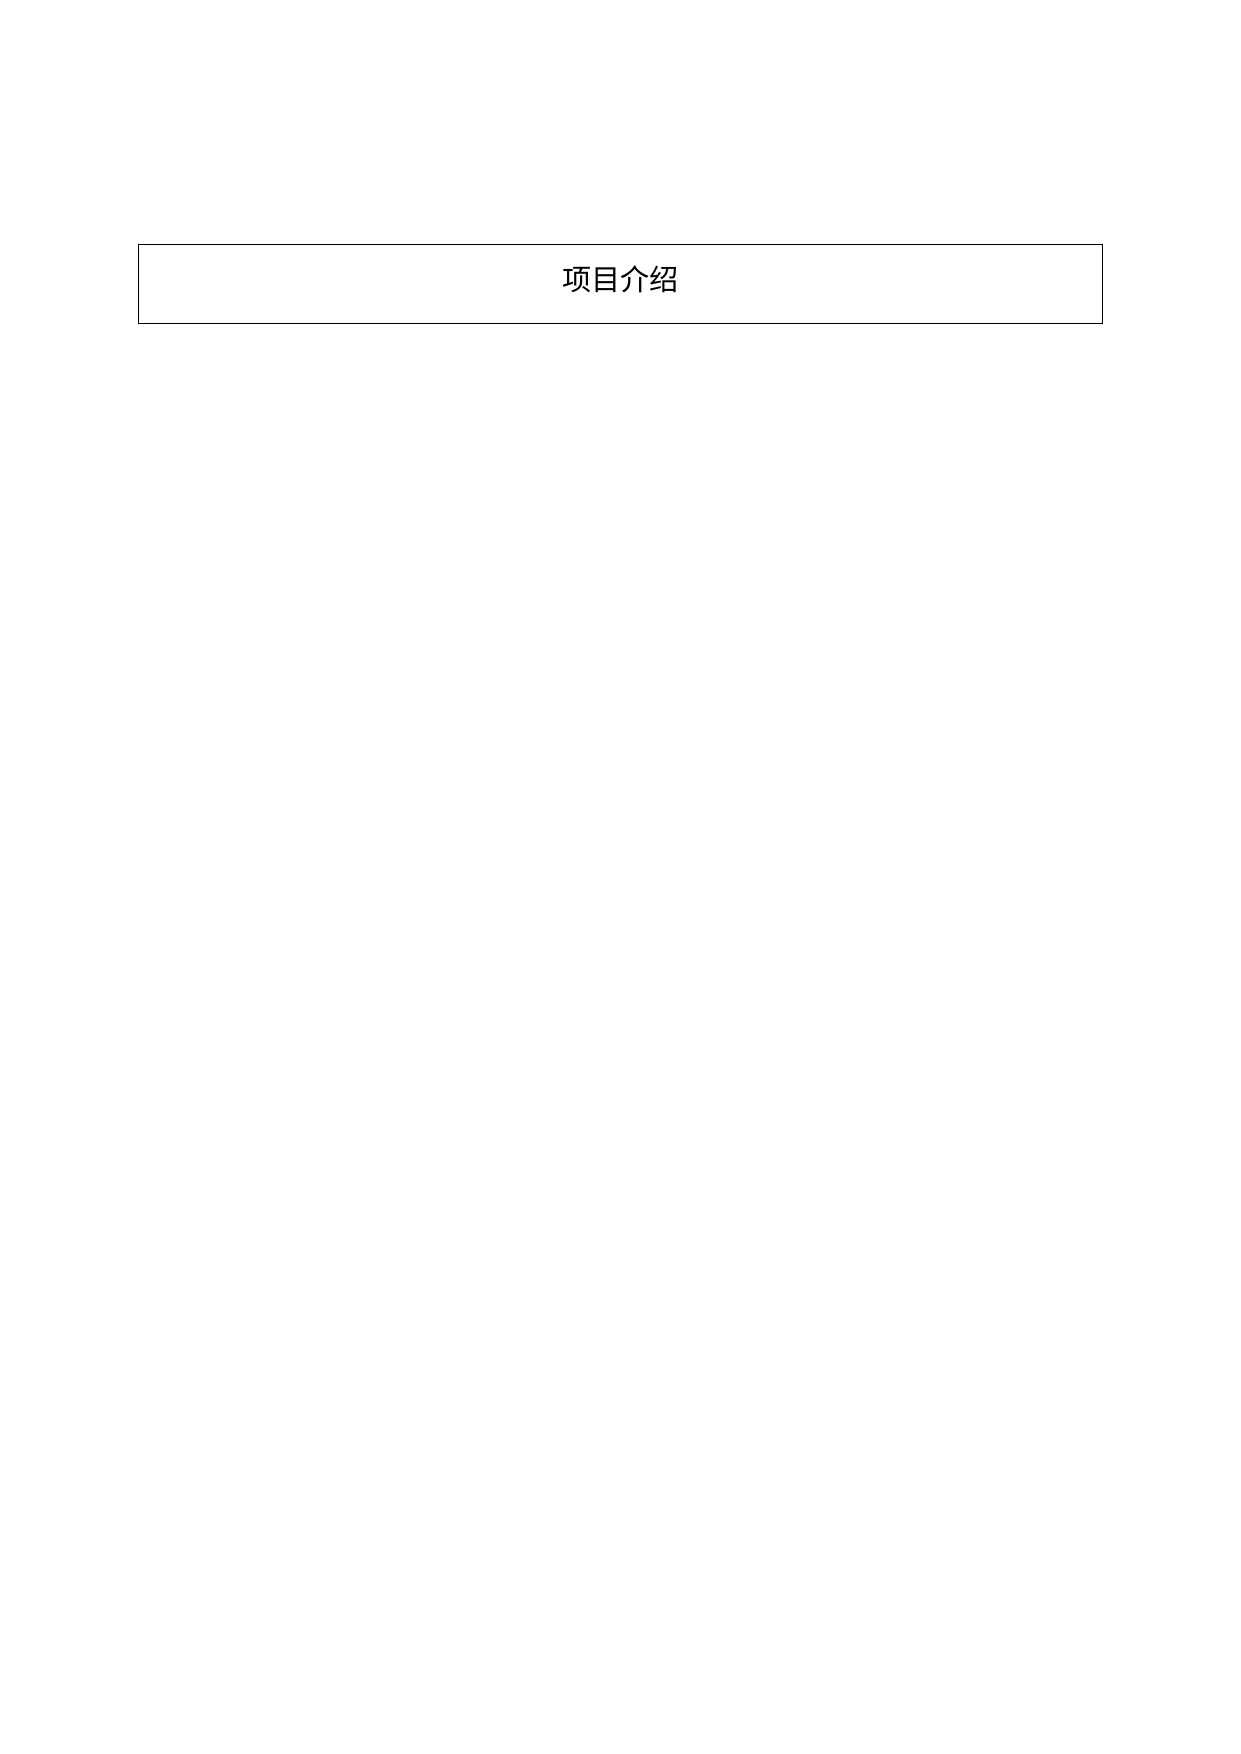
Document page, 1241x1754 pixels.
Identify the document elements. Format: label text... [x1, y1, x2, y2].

table_header 项目介绍 [139, 245, 1102, 322]
